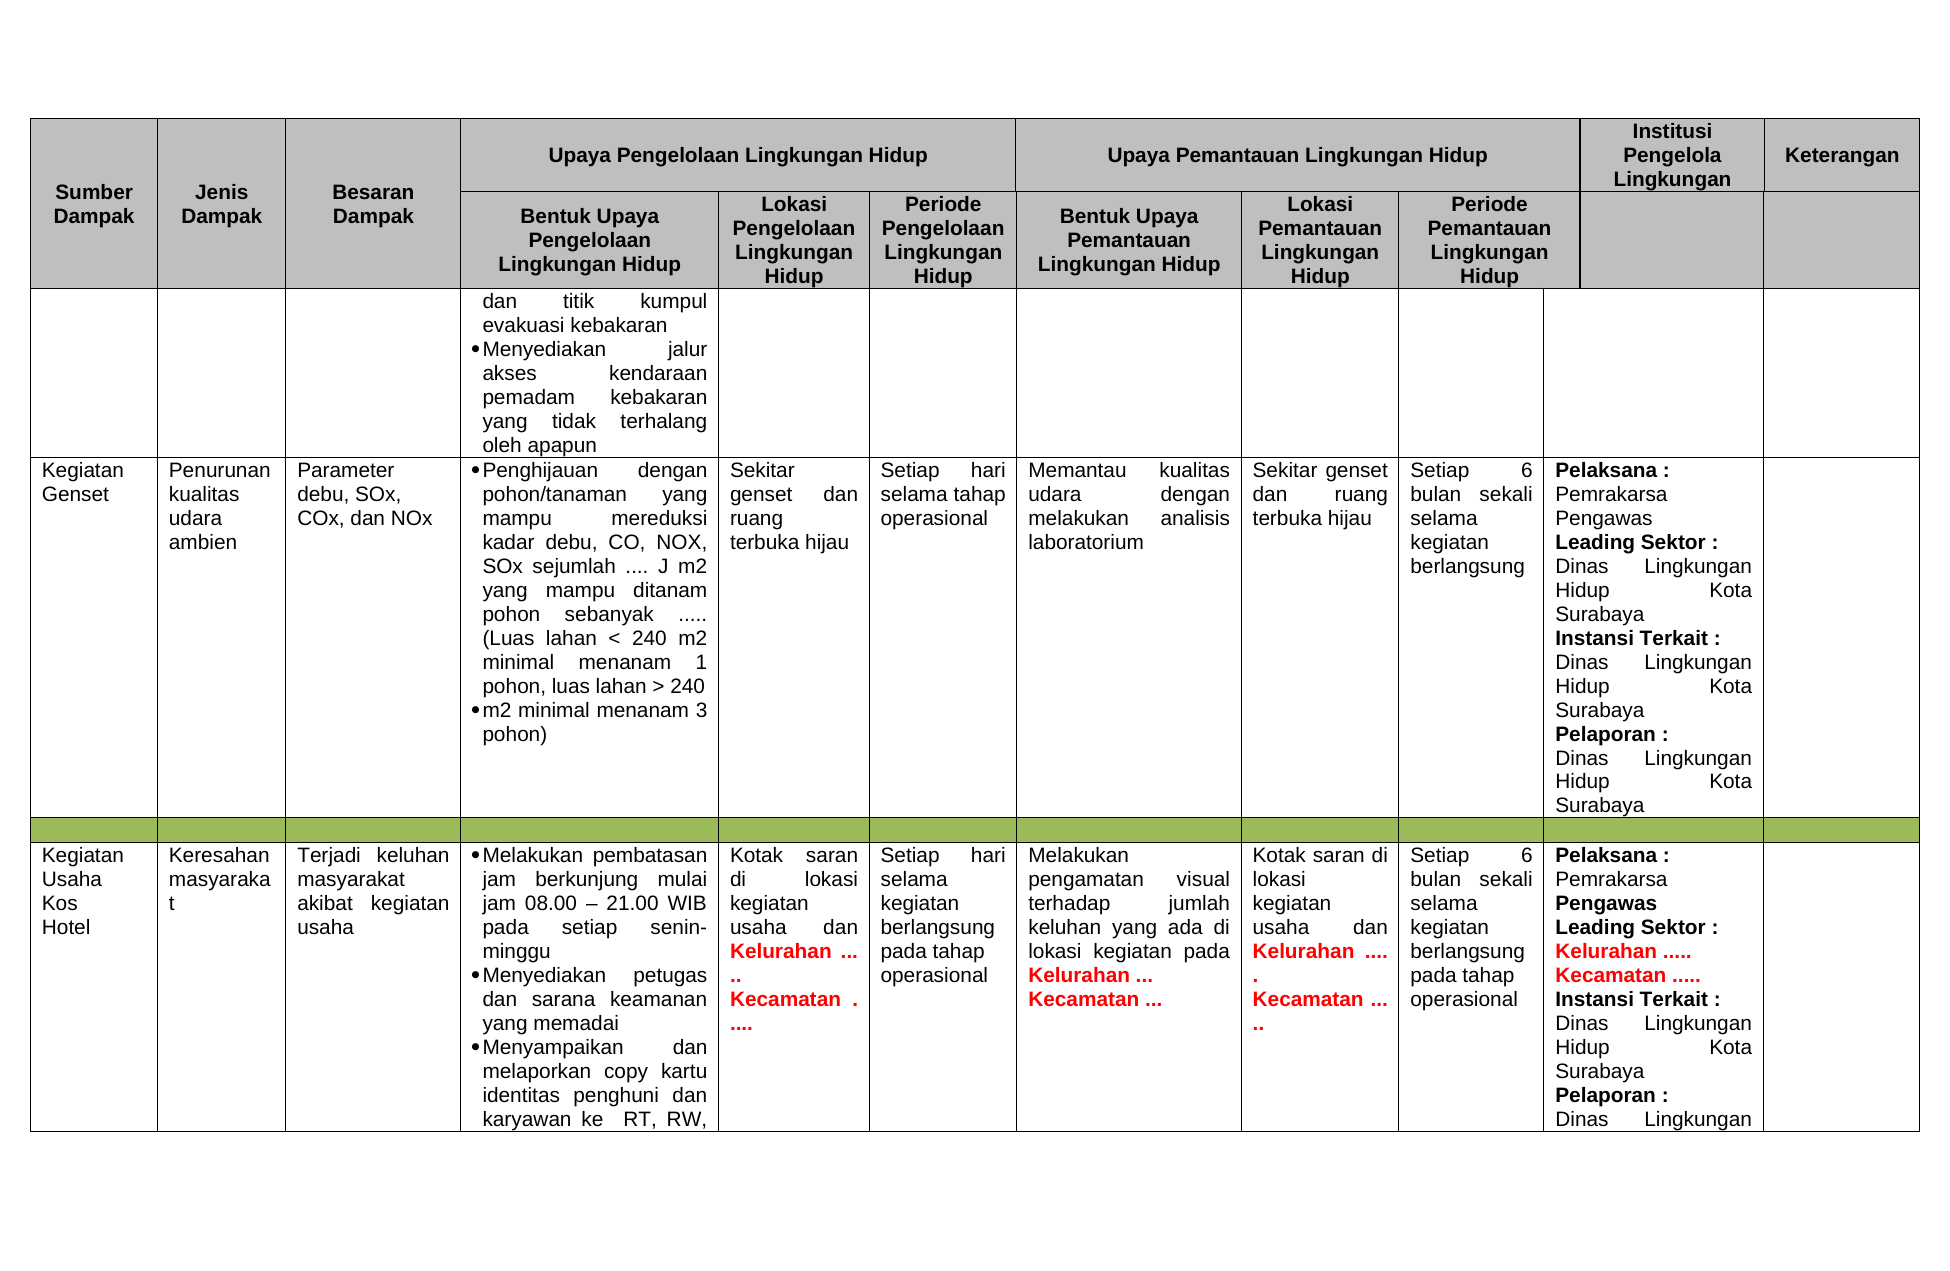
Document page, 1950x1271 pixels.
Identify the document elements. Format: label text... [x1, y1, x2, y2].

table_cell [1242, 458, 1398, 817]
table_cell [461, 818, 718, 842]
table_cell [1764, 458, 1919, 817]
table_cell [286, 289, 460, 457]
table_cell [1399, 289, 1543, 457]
table_cell Periode Pengelolaan Lingkungan Hidup [870, 192, 1016, 288]
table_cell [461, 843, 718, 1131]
table_cell Periode Pemantauan Lingkungan Hidup [1399, 192, 1579, 288]
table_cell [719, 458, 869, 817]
table_cell Lokasi Pengelolaan Lingkungan Hidup [719, 192, 869, 288]
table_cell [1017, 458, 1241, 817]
table_header Sumber Dampak [31, 119, 157, 288]
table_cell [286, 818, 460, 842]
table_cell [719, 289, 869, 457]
table_header Upaya Pengelolaan Lingkungan Hidup [461, 119, 1015, 191]
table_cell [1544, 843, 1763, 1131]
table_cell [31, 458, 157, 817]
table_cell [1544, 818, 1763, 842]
table_cell Bentuk Upaya Pengelolaan Lingkungan Hidup [461, 192, 718, 288]
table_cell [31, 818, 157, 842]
table_cell [1764, 192, 1919, 288]
table_header Upaya Pemantauan Lingkungan Hidup [1016, 119, 1579, 191]
table_header Jenis Dampak [158, 119, 285, 288]
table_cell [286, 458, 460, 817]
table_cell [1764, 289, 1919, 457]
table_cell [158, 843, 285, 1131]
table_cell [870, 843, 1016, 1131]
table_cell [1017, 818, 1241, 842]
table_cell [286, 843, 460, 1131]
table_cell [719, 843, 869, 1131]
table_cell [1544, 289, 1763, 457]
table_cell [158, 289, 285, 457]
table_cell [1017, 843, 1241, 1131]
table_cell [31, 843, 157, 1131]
table_header Keterangan [1765, 119, 1919, 191]
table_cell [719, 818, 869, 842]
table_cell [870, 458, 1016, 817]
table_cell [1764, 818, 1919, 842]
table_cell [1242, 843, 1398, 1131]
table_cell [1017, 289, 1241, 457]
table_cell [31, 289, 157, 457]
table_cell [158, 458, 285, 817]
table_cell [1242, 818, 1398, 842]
table_cell Lokasi Pemantauan Lingkungan Hidup [1242, 192, 1398, 288]
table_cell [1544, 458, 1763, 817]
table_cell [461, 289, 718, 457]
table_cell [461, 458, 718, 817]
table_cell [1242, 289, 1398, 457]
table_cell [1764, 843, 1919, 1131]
table_cell Bentuk Upaya Pemantauan Lingkungan Hidup [1017, 192, 1241, 288]
table_cell [1581, 192, 1763, 288]
table_header Besaran Dampak [286, 119, 460, 288]
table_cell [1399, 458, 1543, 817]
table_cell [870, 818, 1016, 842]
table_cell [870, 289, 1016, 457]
table_header Institusi Pengelola Lingkungan [1581, 119, 1764, 191]
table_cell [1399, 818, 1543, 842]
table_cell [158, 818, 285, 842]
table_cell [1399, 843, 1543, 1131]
